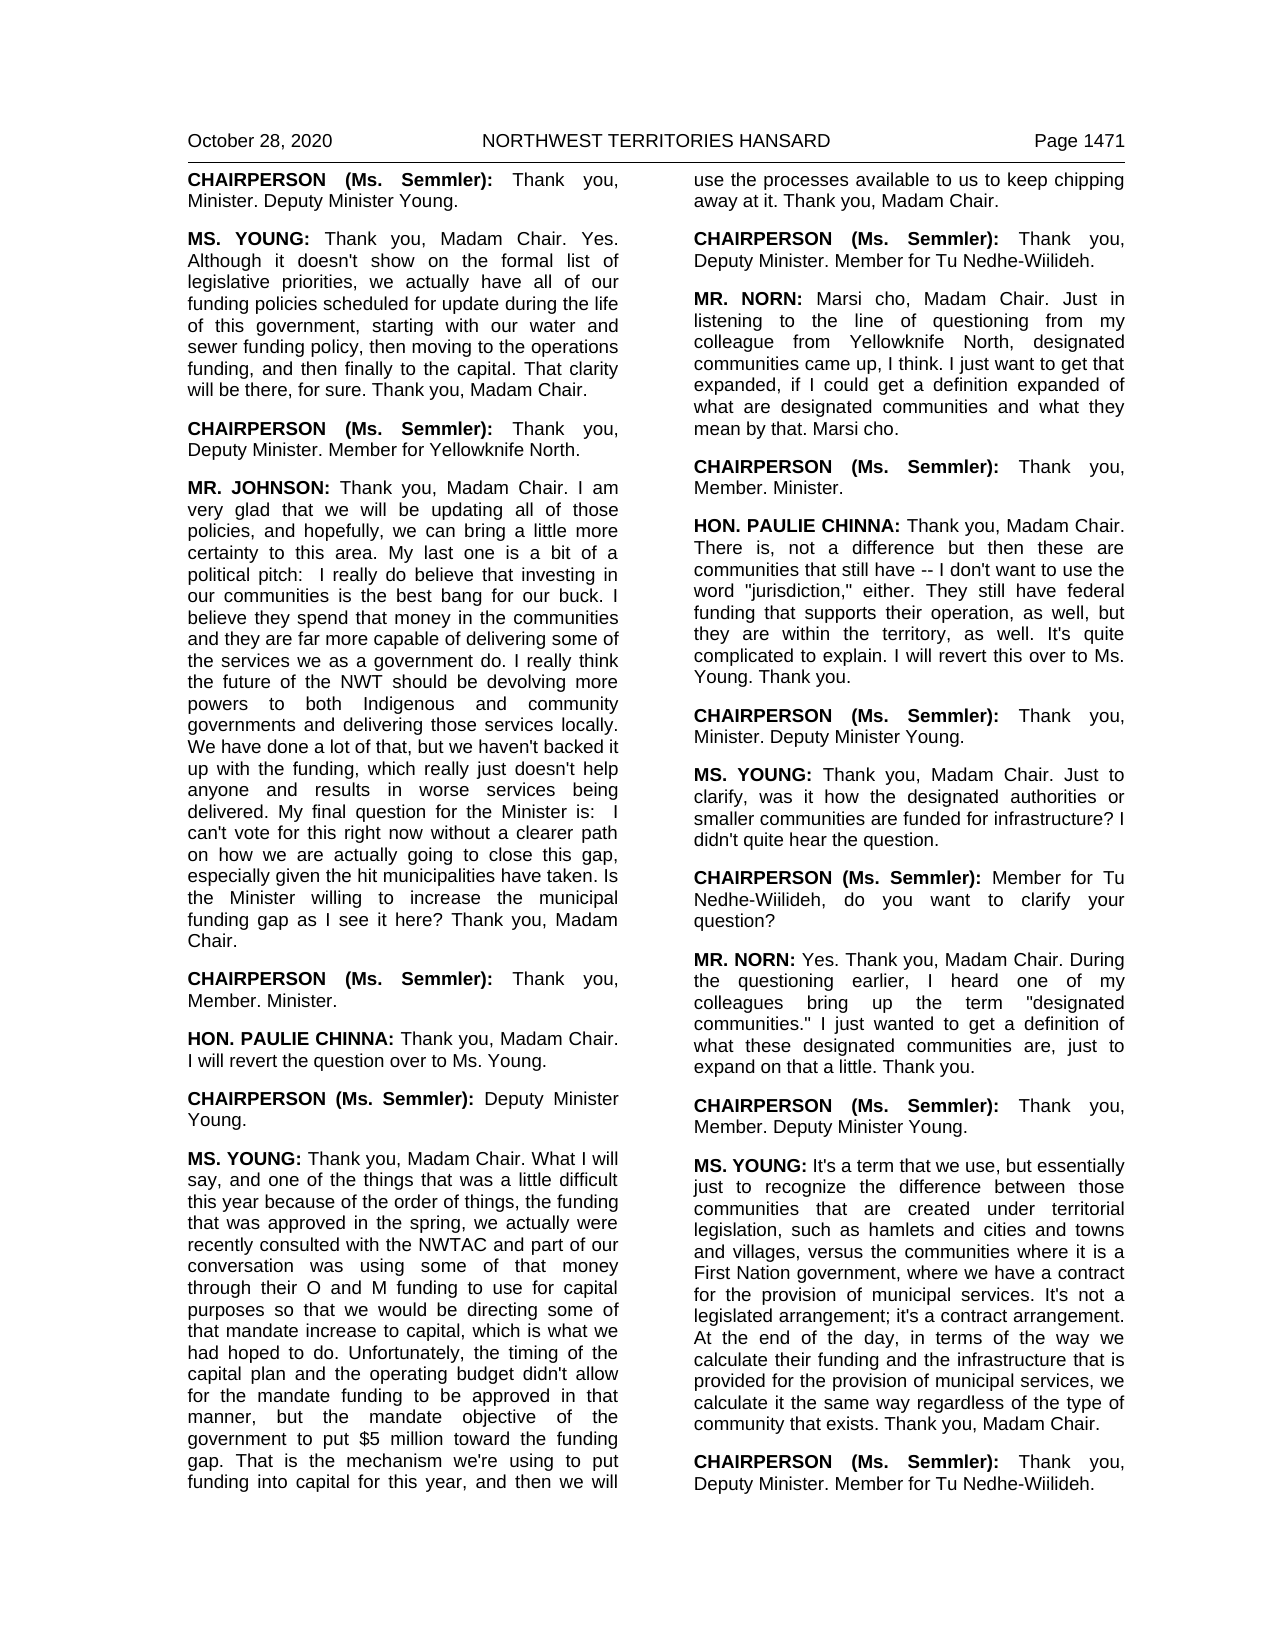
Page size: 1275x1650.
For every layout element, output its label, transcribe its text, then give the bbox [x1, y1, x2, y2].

text MR. NORN: Yes. Thank you, Madam Chair. During the questioning earlier, I heard one of my colleagues bring up the term "designated communities." I just wanted to get a definition of what these designated communities are, just to expand on that a little. Thank you. [694, 948, 1125, 1078]
text CHAIRPERSON (Ms. Semmler): Thank you, Minister. Deputy Minister Young. [187, 168, 619, 211]
text MS. YOUNG: It's a term that we use, but essentially just to recognize the difference between those communities that are created under territorial legislation, such as hamlets and cities and towns and villages, versus the communities where it is a First Nation government, where we have a contract for the provision of municipal services. It's not a legislated arrangement; it's a contract arrangement. At the end of the day, in terms of the way we calculate their funding and the infrastructure that is provided for the provision of municipal services, we calculate it the same way regardless of the type of community that exists. Thank you, Madam Chair. [694, 1154, 1125, 1435]
text CHAIRPERSON (Ms. Semmler): Thank you, Deputy Minister. Member for Yellowknife North. [187, 417, 619, 460]
text CHAIRPERSON (Ms. Semmler): Thank you, Deputy Minister. Member for Tu Nedhe-Wiilideh. [694, 1451, 1125, 1494]
text CHAIRPERSON (Ms. Semmler): Deputy Minister Young. [187, 1088, 619, 1131]
text CHAIRPERSON (Ms. Semmler): Thank you, Minister. Deputy Minister Young. [694, 704, 1125, 748]
text CHAIRPERSON (Ms. Semmler): Thank you, Member. Minister. [187, 968, 619, 1011]
text CHAIRPERSON (Ms. Semmler): Thank you, Member. Deputy Minister Young. [694, 1094, 1125, 1138]
text MS. YOUNG: Thank you, Madam Chair. Yes. Although it doesn't show on the formal list of legislative priorities, we actually have all of our funding policies scheduled for update during the life of this government, starting with our water and sewer funding policy, then moving to the operations funding, and then finally to the capital. That clarity will be there, for sure. Thank you, Madam Chair. [187, 228, 619, 401]
text MS. YOUNG: Thank you, Madam Chair. What I will say, and one of the things that was a little difficult this year because of the order of things, the funding that was approved in the spring, we actually were recently consulted with the NWTAC and part of our conversation was using some of that money through their O and M funding to use for capital purposes so that we would be directing some of that mandate increase to capital, which is what we had hoped to do. Unfortunately, the timing of the capital plan and the operating budget didn't allow for the mandate funding to be approved in that manner, but the mandate objective of the government to put $5 million toward the funding gap. That is the mechanism we're using to put funding into capital for this year, and then we will use the processes available to us to keep chipping away at it. Thank you, Madam Chair. [187, 1147, 619, 1492]
text MR. NORN: Marsi cho, Madam Chair. Just in listening to the line of questioning from my colleague from Yellowknife North, designated communities came up, I think. I just want to get that expanded, if I could get a definition expanded of what are designated communities and what they mean by that. Marsi cho. [694, 288, 1125, 439]
text CHAIRPERSON (Ms. Semmler): Member for Tu Nedhe-Wiilideh, do you want to clarify your question? [694, 867, 1125, 932]
text CHAIRPERSON (Ms. Semmler): Thank you, Member. Minister. [694, 456, 1125, 499]
text MR. JOHNSON: Thank you, Madam Chair. I am very glad that we will be updating all of those policies, and hopefully, we can bring a little more certainty to this area. My last one is a bit of a political pitch: I really do believe that investing in our communities is the best bang for our buck. I believe they spend that money in the communities and they are far more capable of delivering some of the services we as a government do. I really think the future of the NWT should be devolving more powers to both Indigenous and community governments and delivering those services locally. We have done a lot of that, but we haven't backed it up with the funding, which really just doesn't help anyone and results in worse services being delivered. My final question for the Minister is: I can't vote for this right now without a clearer path on how we are actually going to close this gap, especially given the hit municipalities have taken. Is the Minister willing to increase the municipal funding gap as I see it here? Thank you, Madam Chair. [187, 477, 619, 951]
text CHAIRPERSON (Ms. Semmler): Thank you, Deputy Minister. Member for Tu Nedhe-Wiilideh. [694, 228, 1125, 271]
text HON. PAULIE CHINNA: Thank you, Madam Chair. There is, not a difference but then these are communities that still have -- I don't want to use the word "jurisdiction," either. They still have federal funding that supports their operation, as well, but they are within the territory, as well. It's quite complicated to explain. I will revert this over to Ms. Young. Thank you. [694, 515, 1125, 688]
text MS. YOUNG: Thank you, Madam Chair. Just to clarify, was it how the designated authorities or smaller communities are funded for infrastructure? I didn't quite hear the question. [694, 764, 1125, 851]
text HON. PAULIE CHINNA: Thank you, Madam Chair. I will revert the question over to Ms. Young. [187, 1028, 619, 1071]
